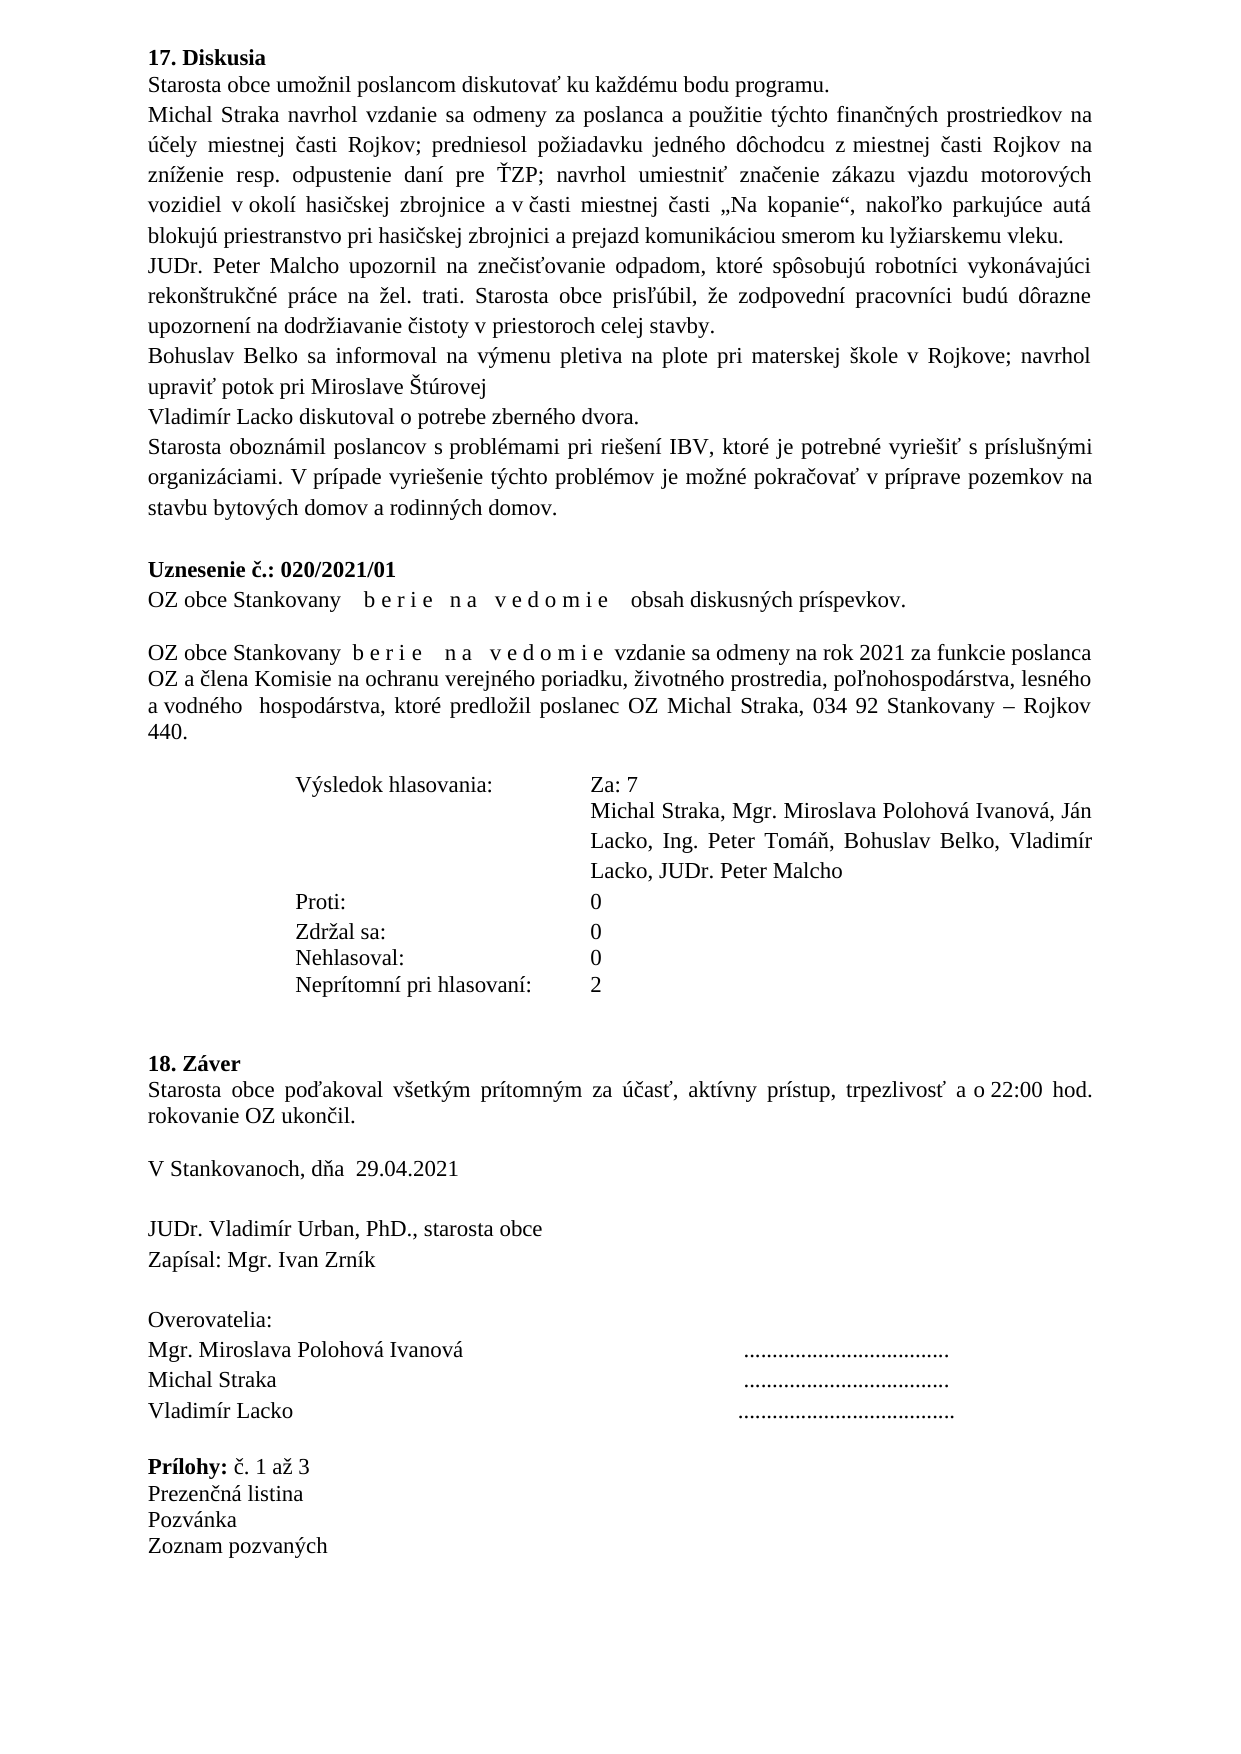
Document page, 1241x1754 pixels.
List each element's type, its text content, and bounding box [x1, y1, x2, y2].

text Vladimír Lacko diskutoval o potrebe zberného dvora. [148, 403, 1093, 429]
text Zdržal sa: 0 [295, 918, 1093, 944]
text Neprítomní pri hlasovaní: 2 [295, 971, 1093, 997]
text Starosta oboznámil poslancov s problémami pri riešení IBV, ktoré je potrebné vyriešiť s príslušnými organizáciami. V prípade vyriešenie týchto problémov je možné pokračovať v príprave pozemkov na stavbu bytových domov a rodinných domov. [148, 433, 1093, 520]
text Michal Straka, Mgr. Miroslava Polohová Ivanová, Ján Lacko, Ing. Peter Tomáň, Bohuslav Belko, Vladimír Lacko, JUDr. Peter Malcho [590, 797, 1093, 884]
text V Stankovanoch, dňa 29.04.2021 [148, 1155, 1093, 1181]
text Starosta obce umožnil poslancom diskutovať ku každému bodu programu. [148, 71, 1093, 97]
text Nehlasoval: 0 [295, 944, 1093, 971]
text Michal Straka navrhol vzdanie sa odmeny za poslanca a použitie týchto finančných prostriedkov na účely miestnej časti Rojkov; predniesol požiadavku jedného dôchodcu z miestnej časti Rojkov na zníženie resp. odpustenie daní pre ŤZP; navrhol umiestniť značenie zákazu vjazdu motorových vozidiel v okolí hasičskej zbrojnice a v časti miestnej časti „Na kopanie“, nakoľko parkujúce autá blokujú priestranstvo pri hasičskej zbrojnici a prejazd komunikáciou smerom ku lyžiarskemu vleku. [148, 101, 1093, 248]
text JUDr. Peter Malcho upozornil na znečisťovanie odpadom, ktoré spôsobujú robotníci vykonávajúci rekonštrukčné práce na žel. trati. Starosta obce prisľúbil, že zodpovední pracovníci budú dôrazne upozornení na dodržiavanie čistoty v priestoroch celej stavby. [148, 252, 1093, 339]
text OZ obce Stankovany b e r i e n a v e d o m i e obsah diskusných príspevkov. [148, 586, 1093, 613]
text Mgr. Miroslava Polohová Ivanová .................................... [148, 1336, 1093, 1363]
text Prílohy: č. 1 až 3 [148, 1453, 1093, 1480]
text 18. Záver [148, 1050, 1093, 1076]
text Proti: 0 [295, 888, 1093, 914]
text Michal Straka .................................... [148, 1367, 1093, 1393]
text Zoznam pozvaných [148, 1532, 1093, 1559]
text Uznesenie č.: 020/2021/01 [148, 556, 1093, 582]
text Overovatelia: [148, 1306, 1093, 1332]
text Prezenčná listina [148, 1480, 1093, 1506]
text Vladimír Lacko ...................................... [148, 1397, 1093, 1423]
text JUDr. Vladimír Urban, PhD., starosta obce [148, 1216, 1093, 1242]
text Bohuslav Belko sa informoval na výmenu pletiva na plote pri materskej škole v Rojkove; navrhol upraviť potok pri Miroslave Štúrovej [148, 343, 1093, 399]
text OZ obce Stankovany b e r i e n a v e d o m i e vzdanie sa odmeny na rok 2021 za funkcie poslanca OZ a člena Komisie na ochranu verejného poriadku, životného prostredia, poľnohospodárstva, lesného a vodného hospodárstva, ktoré predložil poslanec OZ Michal Straka, 034 92 Stankovany – Rojkov 440. [148, 639, 1093, 744]
text Pozvánka [148, 1506, 1093, 1532]
text Výsledok hlasovania: Za: 7 [295, 771, 1093, 797]
text Zapísal: Mgr. Ivan Zrník [148, 1246, 1093, 1272]
text 17. Diskusia [148, 44, 1093, 71]
text Starosta obce poďakoval všetkým prítomným za účasť, aktívny prístup, trpezlivosť a o 22:00 hod. rokovanie OZ ukončil. [148, 1076, 1093, 1129]
